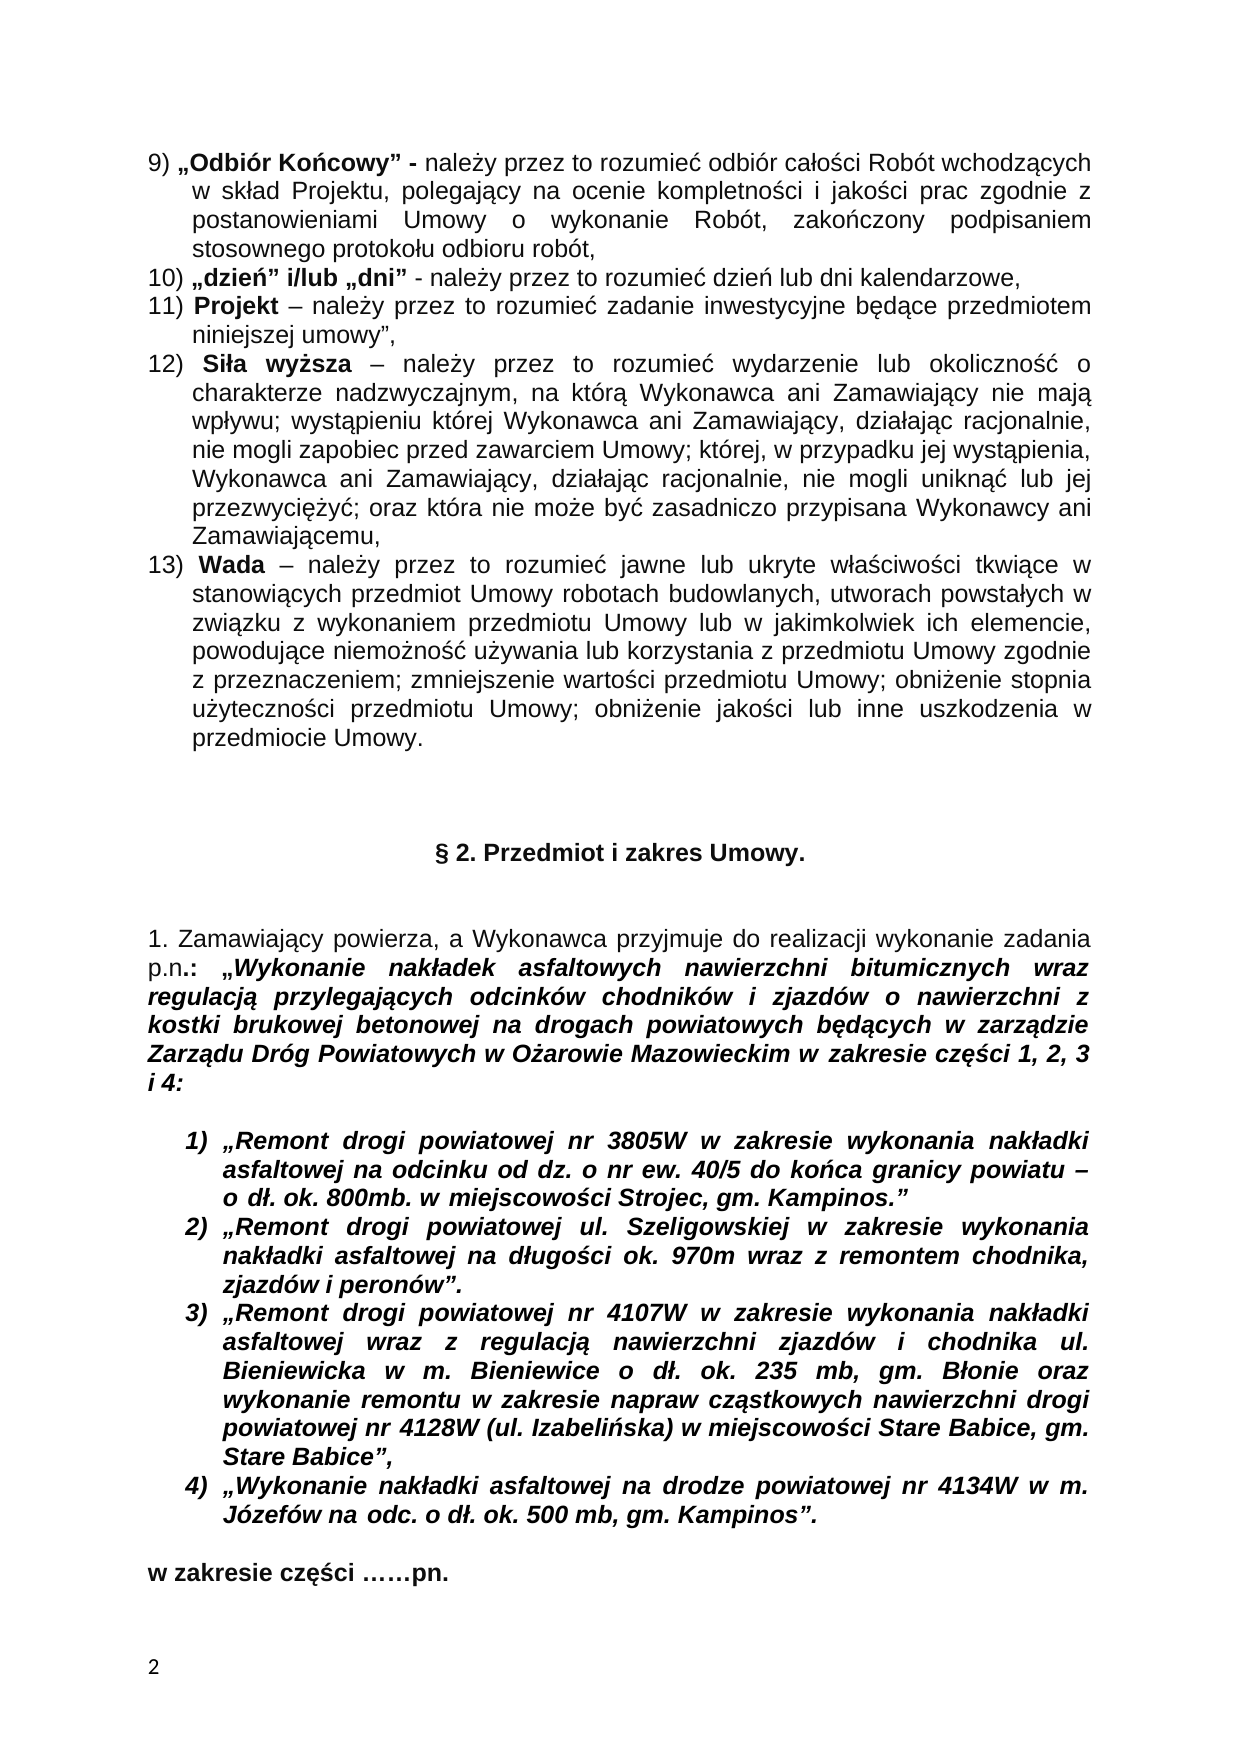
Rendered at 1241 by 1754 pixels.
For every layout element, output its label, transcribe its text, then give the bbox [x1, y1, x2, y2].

text 10) „dzień” i/lub „dni” - należy przez to rozumieć dzień lub dni kalendarzowe, [148, 263, 1093, 291]
text 12) Siła wyższa – należy przez to rozumieć wydarzenie lub okoliczność o charakterze nadzwyczajnym, na którą Wykonawca ani Zamawiający nie mają wpływu; wystąpieniu której Wykonawca ani Zamawiający, działając racjonalnie, nie mogli zapobiec przed zawarciem Umowy; której, w przypadku jej wystąpienia, Wykonawca ani Zamawiający, działając racjonalnie, nie mogli uniknąć lub jej przezwyciężyć; oraz która nie może być zasadniczo przypisana Wykonawcy ani Zamawiającemu, [148, 349, 1093, 550]
list „Wykonanie nakładki asfaltowej na drodze powiatowej nr 4134W w m. Józefów na odc. o dł. ok. 500 mb, gm. Kampinos”. [185, 1471, 1093, 1528]
list „Remont drogi powiatowej nr 4107W w zakresie wykonania nakładki asfaltowej wraz z regulacją nawierzchni zjazdów i chodnika ul. Bieniewicka w m. Bieniewice o dł. ok. 235 mb, gm. Błonie oraz wykonanie remontu w zakresie napraw cząstkowych nawierzchni drogi powiatowej nr 4128W (ul. Izabelińska) w miejscowości Stare Babice, gm. Stare Babice”, [185, 1298, 1093, 1471]
list „Remont drogi powiatowej nr 3805W w zakresie wykonania nakładki asfaltowej na odcinku od dz. o nr ew. 40/5 do końca granicy powiatu – o dł. ok. 800mb. w miejscowości Strojec, gm. Kampinos.” [185, 1126, 1093, 1212]
text 9) „Odbiór Końcowy” - należy przez to rozumieć odbiór całości Robót wchodzących w skład Projektu, polegający na ocenie kompletności i jakości prac zgodnie z postanowieniami Umowy o wykonanie Robót, zakończony podpisaniem stosownego protokołu odbioru robót, [148, 148, 1093, 263]
list „Remont drogi powiatowej ul. Szeligowskiej w zakresie wykonania nakładki asfaltowej na długości ok. 970m wraz z remontem chodnika, zjazdów i peronów”. [185, 1212, 1093, 1298]
text w zakresie części ……pn. [148, 1558, 1093, 1586]
text 11) Projekt – należy przez to rozumieć zadanie inwestycyjne będące przedmiotem niniejszej umowy”, [148, 291, 1093, 349]
text § 2. Przedmiot i zakres Umowy. [148, 838, 1093, 866]
text 1. Zamawiający powierza, a Wykonawca przyjmuje do realizacji wykonanie zadania p.n.: „Wykonanie nakładek asfaltowych nawierzchni bitumicznych wraz regulacją przylegających odcinków chodników i zjazdów o nawierzchni z kostki brukowej betonowej na drogach powiatowych będących w zarządzie Zarządu Dróg Powiatowych w Ożarowie Mazowieckim w zakresie części 1, 2, 3 i 4: [148, 924, 1093, 1097]
text 13) Wada – należy przez to rozumieć jawne lub ukryte właściwości tkwiące w stanowiących przedmiot Umowy robotach budowlanych, utworach powstałych w związku z wykonaniem przedmiotu Umowy lub w jakimkolwiek ich elemencie, powodujące niemożność używania lub korzystania z przedmiotu Umowy zgodnie z przeznaczeniem; zmniejszenie wartości przedmiotu Umowy; obniżenie stopnia użyteczności przedmiotu Umowy; obniżenie jakości lub inne uszkodzenia w przedmiocie Umowy. [148, 550, 1093, 751]
